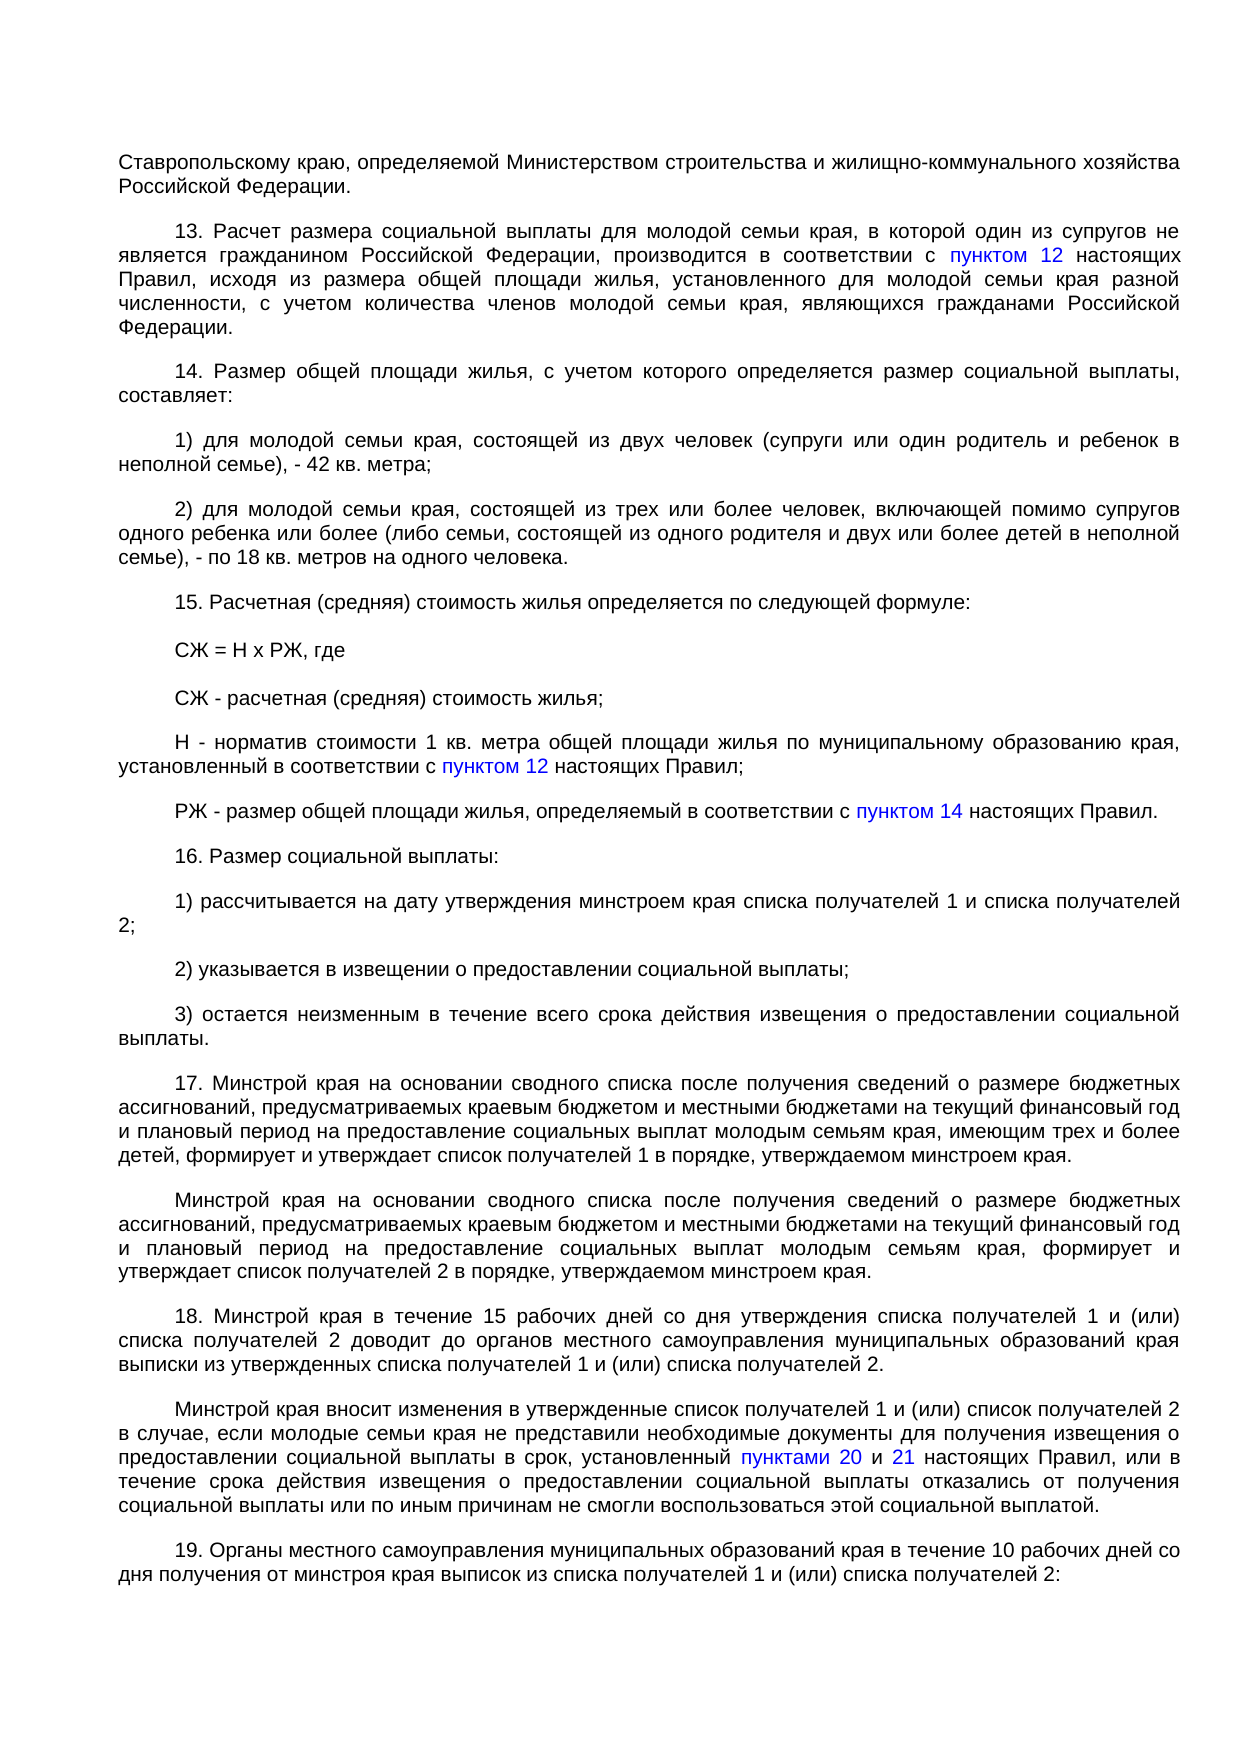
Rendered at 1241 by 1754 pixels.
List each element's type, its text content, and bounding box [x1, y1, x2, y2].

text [118, 150, 1181, 198]
text Н - норматив стоимости 1 кв. метра общей площади жилья по муниципальному образованию края, установленный в соответствии с пунктом 12 настоящих Правил; [118, 730, 1181, 778]
text СЖ - расчетная (средняя) стоимость жилья; [118, 685, 1181, 709]
text РЖ - размер общей площади жилья, определяемый в соответствии с пунктом 14 настоящих Правил. [118, 799, 1181, 823]
text 15. Расчетная (средняя) стоимость жилья определяется по следующей формуле: [118, 589, 1181, 613]
text 18. Минстрой края в течение 15 рабочих дней со дня утверждения списка получателей 1 и (или) списка получателей 2 доводит до органов местного самоуправления муниципальных образований края выписки из утвержденных списка получателей 1 и (или) списка получателей 2. [118, 1304, 1181, 1376]
text 19. Органы местного самоуправления муниципальных образований края в течение 10 рабочих дней со дня получения от минстроя края выписок из списка получателей 1 и (или) списка получателей 2: [118, 1537, 1181, 1585]
text Минстрой края вносит изменения в утвержденные список получателей 1 и (или) список получателей 2 в случае, если молодые семьи края не представили необходимые документы для получения извещения о предоставлении социальной выплаты в срок, установленный пунктами 20 и 21 настоящих Правил, или в течение срока действия извещения о предоставлении социальной выплаты отказались от получения социальной выплаты или по иным причинам не смогли воспользоваться этой социальной выплатой. [118, 1397, 1181, 1517]
text 13. Расчет размера социальной выплаты для молодой семьи края, в которой один из супругов не является гражданином Российской Федерации, производится в соответствии с пунктом 12 настоящих Правил, исходя из размера общей площади жилья, установленного для молодой семьи края разной численности, с учетом количества членов молодой семьи края, являющихся гражданами Российской Федерации. [118, 219, 1181, 338]
text 3) остается неизменным в течение всего срока действия извещения о предоставлении социальной выплаты. [118, 1002, 1181, 1050]
text СЖ = Н x РЖ, где [118, 637, 1181, 661]
text 17. Минстрой края на основании сводного списка после получения сведений о размере бюджетных ассигнований, предусматриваемых краевым бюджетом и местными бюджетами на текущий финансовый год и плановый период на предоставление социальных выплат молодым семьям края, имеющим трех и более детей, формирует и утверждает список получателей 1 в порядке, утверждаемом минстроем края. [118, 1071, 1181, 1167]
text 1) рассчитывается на дату утверждения минстроем края списка получателей 1 и списка получателей 2; [118, 888, 1181, 936]
text Минстрой края на основании сводного списка после получения сведений о размере бюджетных ассигнований, предусматриваемых краевым бюджетом и местными бюджетами на текущий финансовый год и плановый период на предоставление социальных выплат молодым семьям края, формирует и утверждает список получателей 2 в порядке, утверждаемом минстроем края. [118, 1187, 1181, 1283]
text 14. Размер общей площади жилья, с учетом которого определяется размер социальной выплаты, составляет: [118, 359, 1181, 407]
text 2) указывается в извещении о предоставлении социальной выплаты; [118, 957, 1181, 981]
text 2) для молодой семьи края, состоящей из трех или более человек, включающей помимо супругов одного ребенка или более (либо семьи, состоящей из одного родителя и двух или более детей в неполной семье), - по 18 кв. метров на одного человека. [118, 497, 1181, 569]
text 16. Размер социальной выплаты: [118, 844, 1181, 868]
text 1) для молодой семьи края, состоящей из двух человек (супруги или один родитель и ребенок в неполной семье), - 42 кв. метра; [118, 428, 1181, 476]
